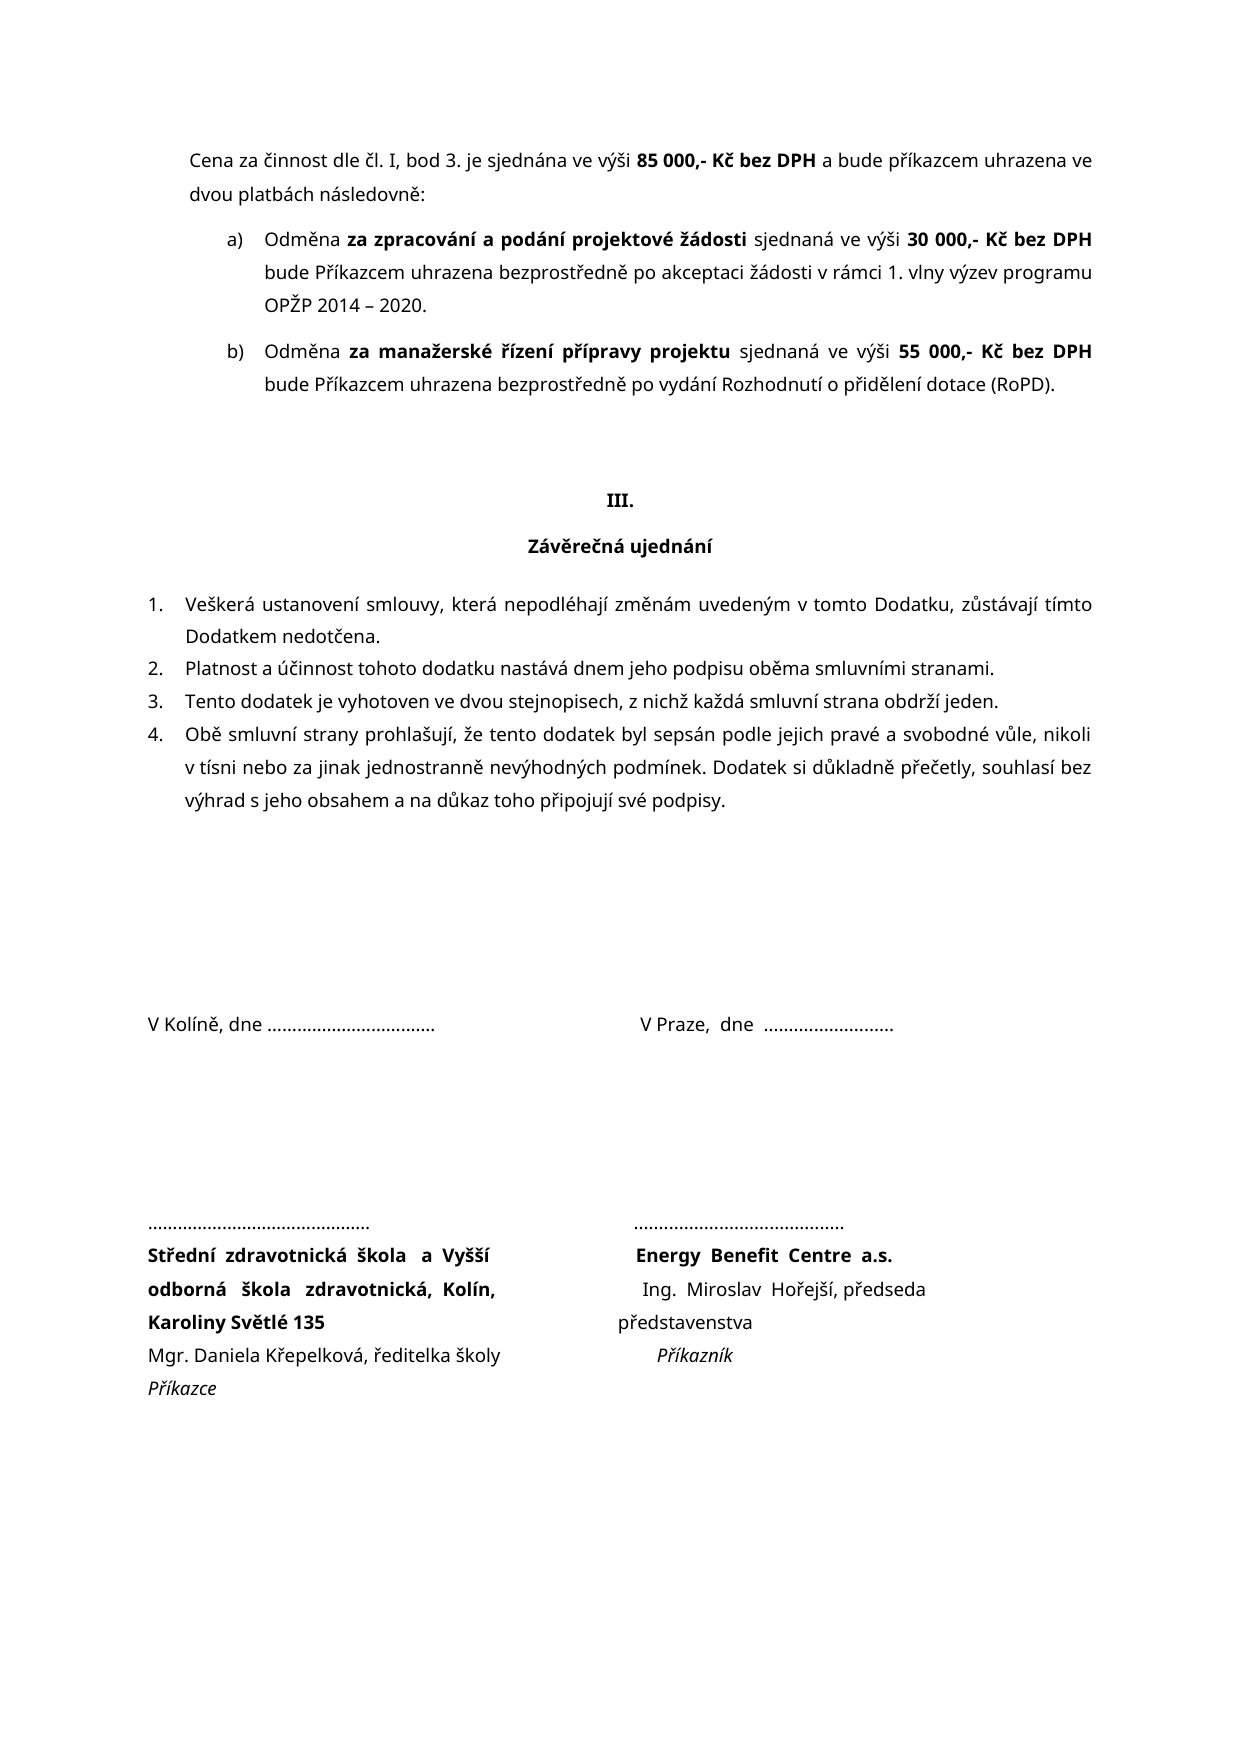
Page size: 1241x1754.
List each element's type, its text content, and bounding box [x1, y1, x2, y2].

subtitle Závěrečná ujednání [148, 533, 1092, 559]
subtitle III. [148, 488, 1092, 513]
text ……………………………………… .......................................... [148, 1210, 1092, 1235]
text Karoliny Světlé 135 představenstva [148, 1309, 1092, 1334]
text Střední zdravotnická škola a Vyšší Energy Benefit Centre a.s. [148, 1243, 1092, 1268]
list Cena za činnost dle čl. I, bod 3. je sjednána ve výši 85 000,- Kč bez DPH a bude příkazcem uhrazena ve dvou platbách následovně: [189, 148, 1092, 206]
text odborná škola zdravotnická, Kolín, Ing. Miroslav Hořejší, předseda [148, 1276, 1092, 1301]
list Odměna za manažerské řízení přípravy projektu sjednaná ve výši 55 000,- Kč bez DPH bude Příkazcem uhrazena bezprostředně po vydání Rozhodnutí o přidělení dotace (RoPD). [227, 338, 1092, 397]
text Mgr. Daniela Křepelková, ředitelka školy Příkazník [148, 1342, 1092, 1368]
text V Kolíně, dne ……………………………. V Praze, dne .......................... [148, 1011, 1092, 1036]
list Platnost a účinnost tohoto dodatku nastává dnem jeho podpisu oběma smluvními stranami. [148, 655, 1092, 681]
text Příkazce [148, 1375, 1092, 1401]
list Obě smluvní strany prohlašují, že tento dodatek byl sepsán podle jejich pravé a svobodné vůle, nikoli v tísni nebo za jinak jednostranně nevýhodných podmínek. Dodatek si důkladně přečetly, souhlasí bez výhrad s jeho obsahem a na důkaz toho připojují své podpisy. [148, 721, 1092, 813]
list Tento dodatek je vyhotoven ve dvou stejnopisech, z nichž každá smluvní strana obdrží jeden. [148, 688, 1092, 714]
list Odměna za zpracování a podání projektové žádosti sjednaná ve výši 30 000,- Kč bez DPH bude Příkazcem uhrazena bezprostředně po akceptaci žádosti v rámci 1. vlny výzev programu OPŽP 2014 – 2020. [227, 226, 1092, 318]
list Veškerá ustanovení smlouvy, která nepodléhají změnám uvedeným v tomto Dodatku, zůstávají tímto Dodatkem nedotčena. [148, 591, 1092, 649]
